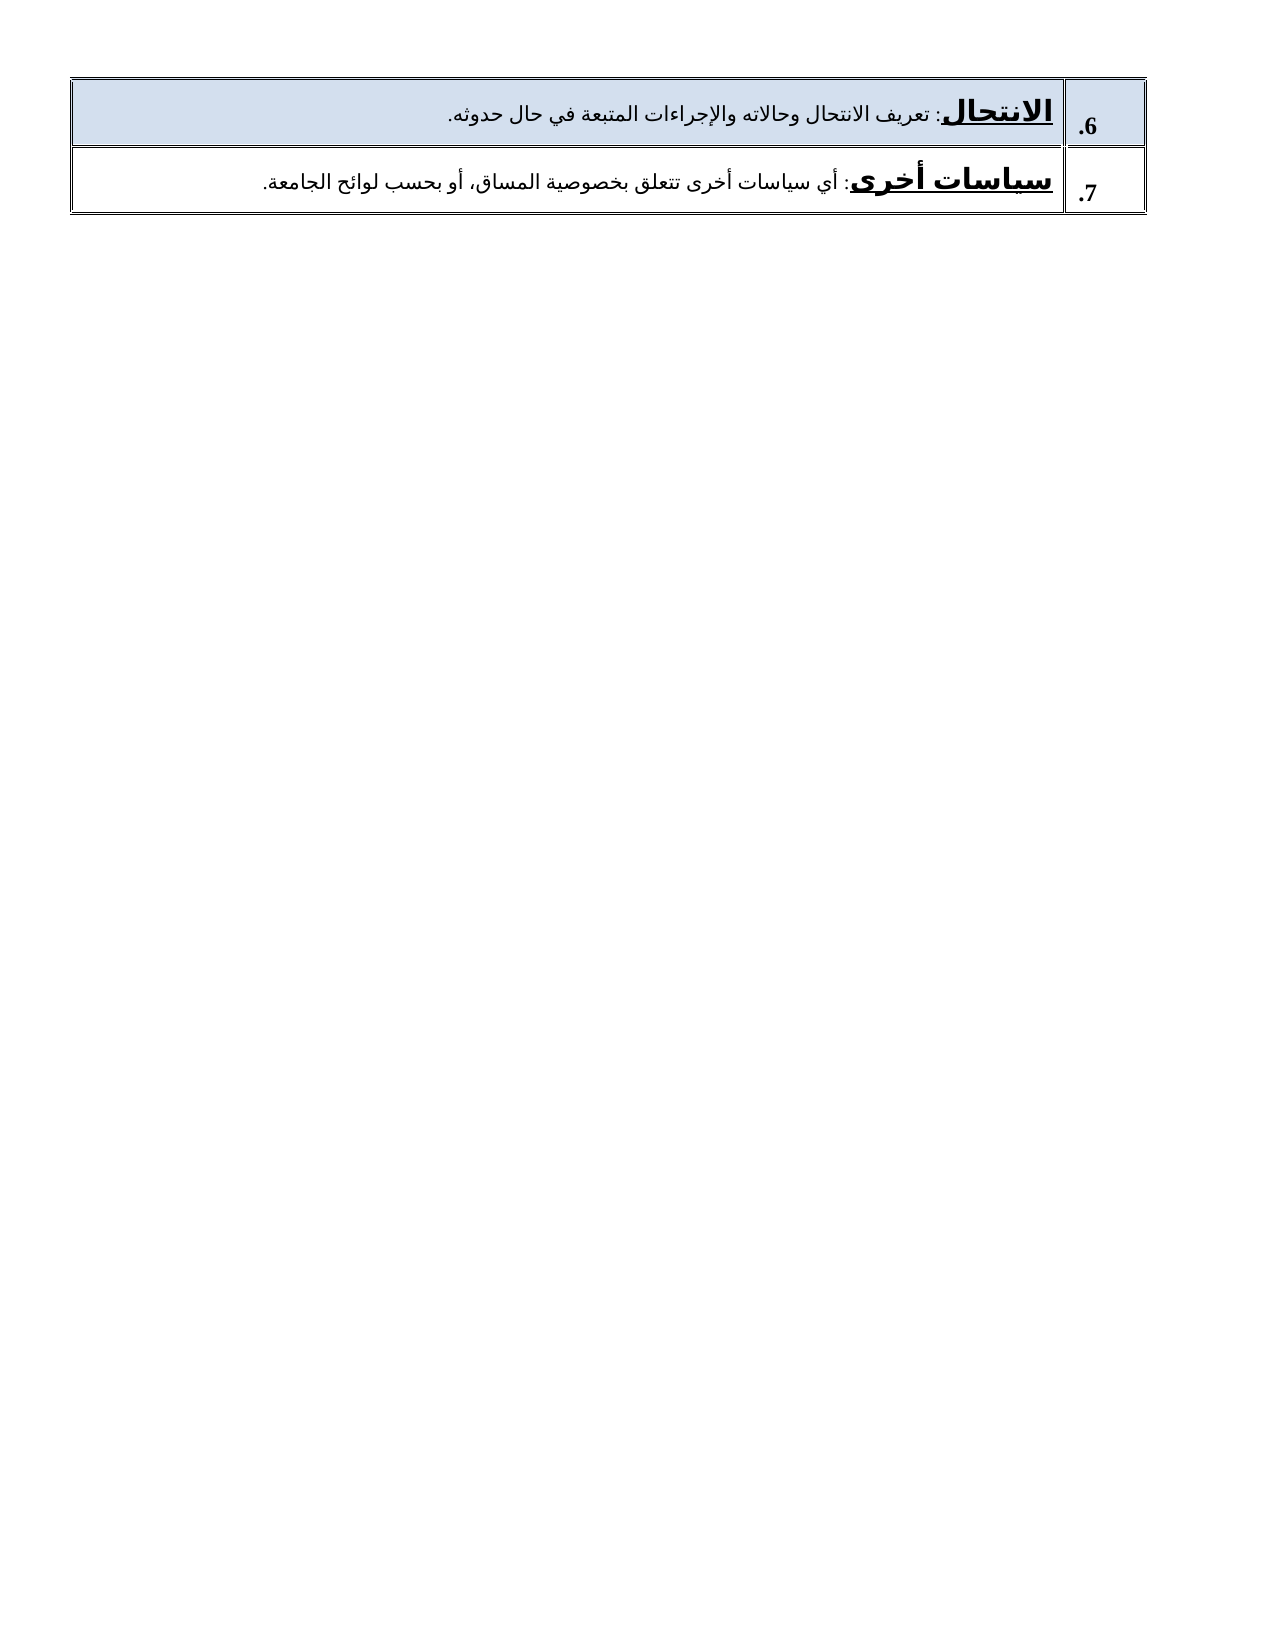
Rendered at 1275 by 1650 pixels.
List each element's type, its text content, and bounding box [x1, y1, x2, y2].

table_cell [1066, 145, 1146, 212]
table_cell سياسات أخرى: أي سياسات أخرى تتعلق بخصوصية المساق، أو بحسب لوائح الجامعة. [71, 145, 1063, 212]
table_cell [1066, 78, 1146, 144]
table_cell الانتحال: تعريف الانتحال وحالاته والإجراءات المتبعة في حال حدوثه. [71, 80, 1063, 144]
